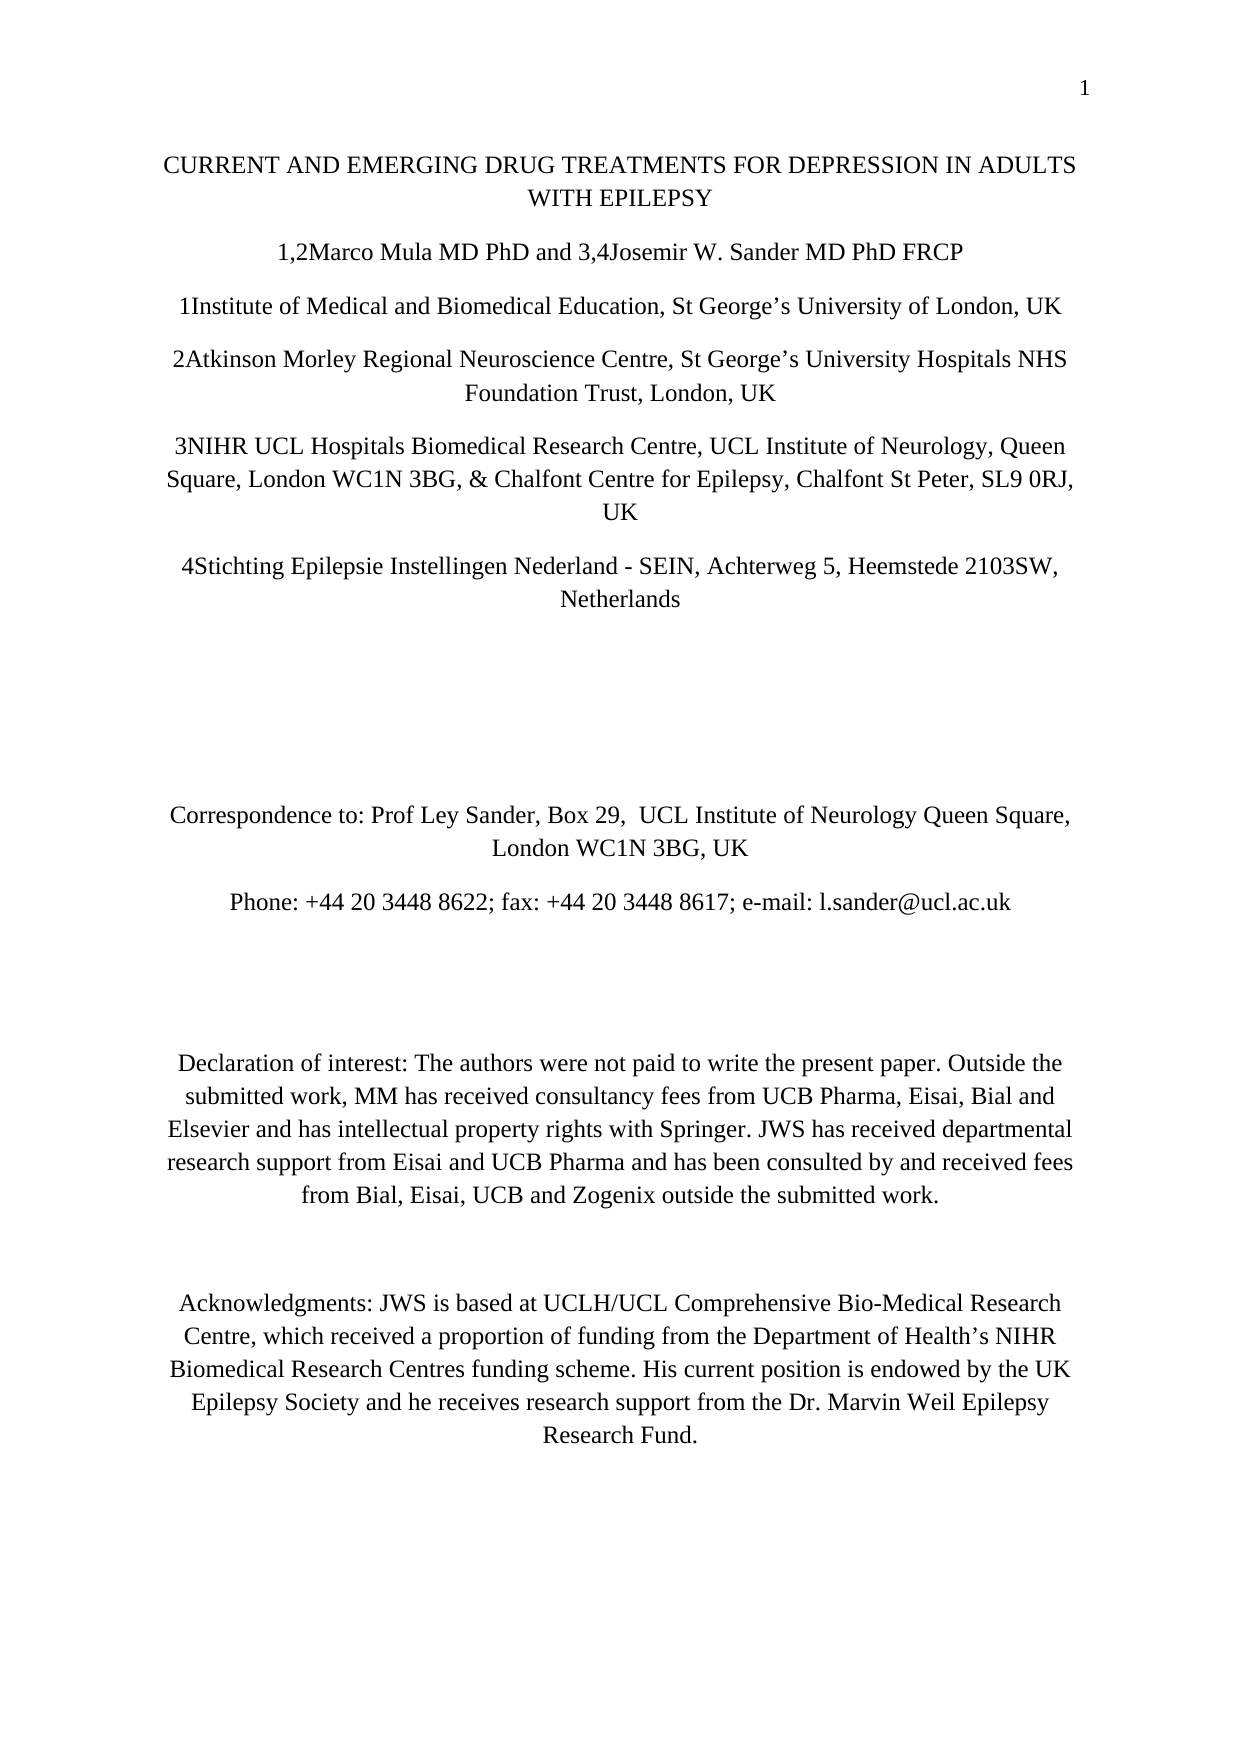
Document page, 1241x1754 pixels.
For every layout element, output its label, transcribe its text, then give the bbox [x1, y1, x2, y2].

text Declaration of interest: The authors were not paid to write the present paper. Outside the submitted work, MM has received consultancy fees from UCB Pharma, Eisai, Bial and Elsevier and has intellectual property rights with Springer. JWS has received departmental research support from Eisai and UCB Pharma and has been consulted by and received fees from Bial, Eisai, UCB and Zogenix outside the submitted work. [150, 1048, 1090, 1209]
text Phone: +44 20 3448 8622; fax: +44 20 3448 8617; e-mail: l.sander@ucl.ac.uk [150, 887, 1090, 915]
text 4Stichting Epilepsie Instellingen Nederland - SEIN, Achterweg 5, Heemstede 2103SW, Netherlands [150, 551, 1090, 613]
text 1Institute of Medical and Biomedical Education, St George’s University of London, UK [150, 291, 1090, 319]
text 1,2Marco Mula MD PhD and 3,4Josemir W. Sander MD PhD FRCP [150, 237, 1090, 266]
text 3NIHR UCL Hospitals Biomedical Research Centre, UCL Institute of Neurology, Queen Square, London WC1N 3BG, & Chalfont Centre for Epilepsy, Chalfont St Peter, SL9 0RJ, UK [150, 431, 1090, 526]
text CURRENT AND EMERGING DRUG TREATMENTS FOR DEPRESSION IN ADULTS WITH EPILEPSY [150, 150, 1090, 212]
text 2Atkinson Morley Regional Neuroscience Centre, St George’s University Hospitals NHS Foundation Trust, London, UK [150, 344, 1090, 406]
text Correspondence to: Prof Ley Sander, Box 29, UCL Institute of Neurology Queen Square, London WC1N 3BG, UK [150, 800, 1090, 862]
text Acknowledgments: JWS is based at UCLH/UCL Comprehensive Bio-Medical Research Centre, which received a proportion of funding from the Department of Health’s NIHR Biomedical Research Centres funding scheme. His current position is endowed by the UK Epilepsy Society and he receives research support from the Dr. Marvin Weil Epilepsy Research Fund. [150, 1288, 1090, 1449]
